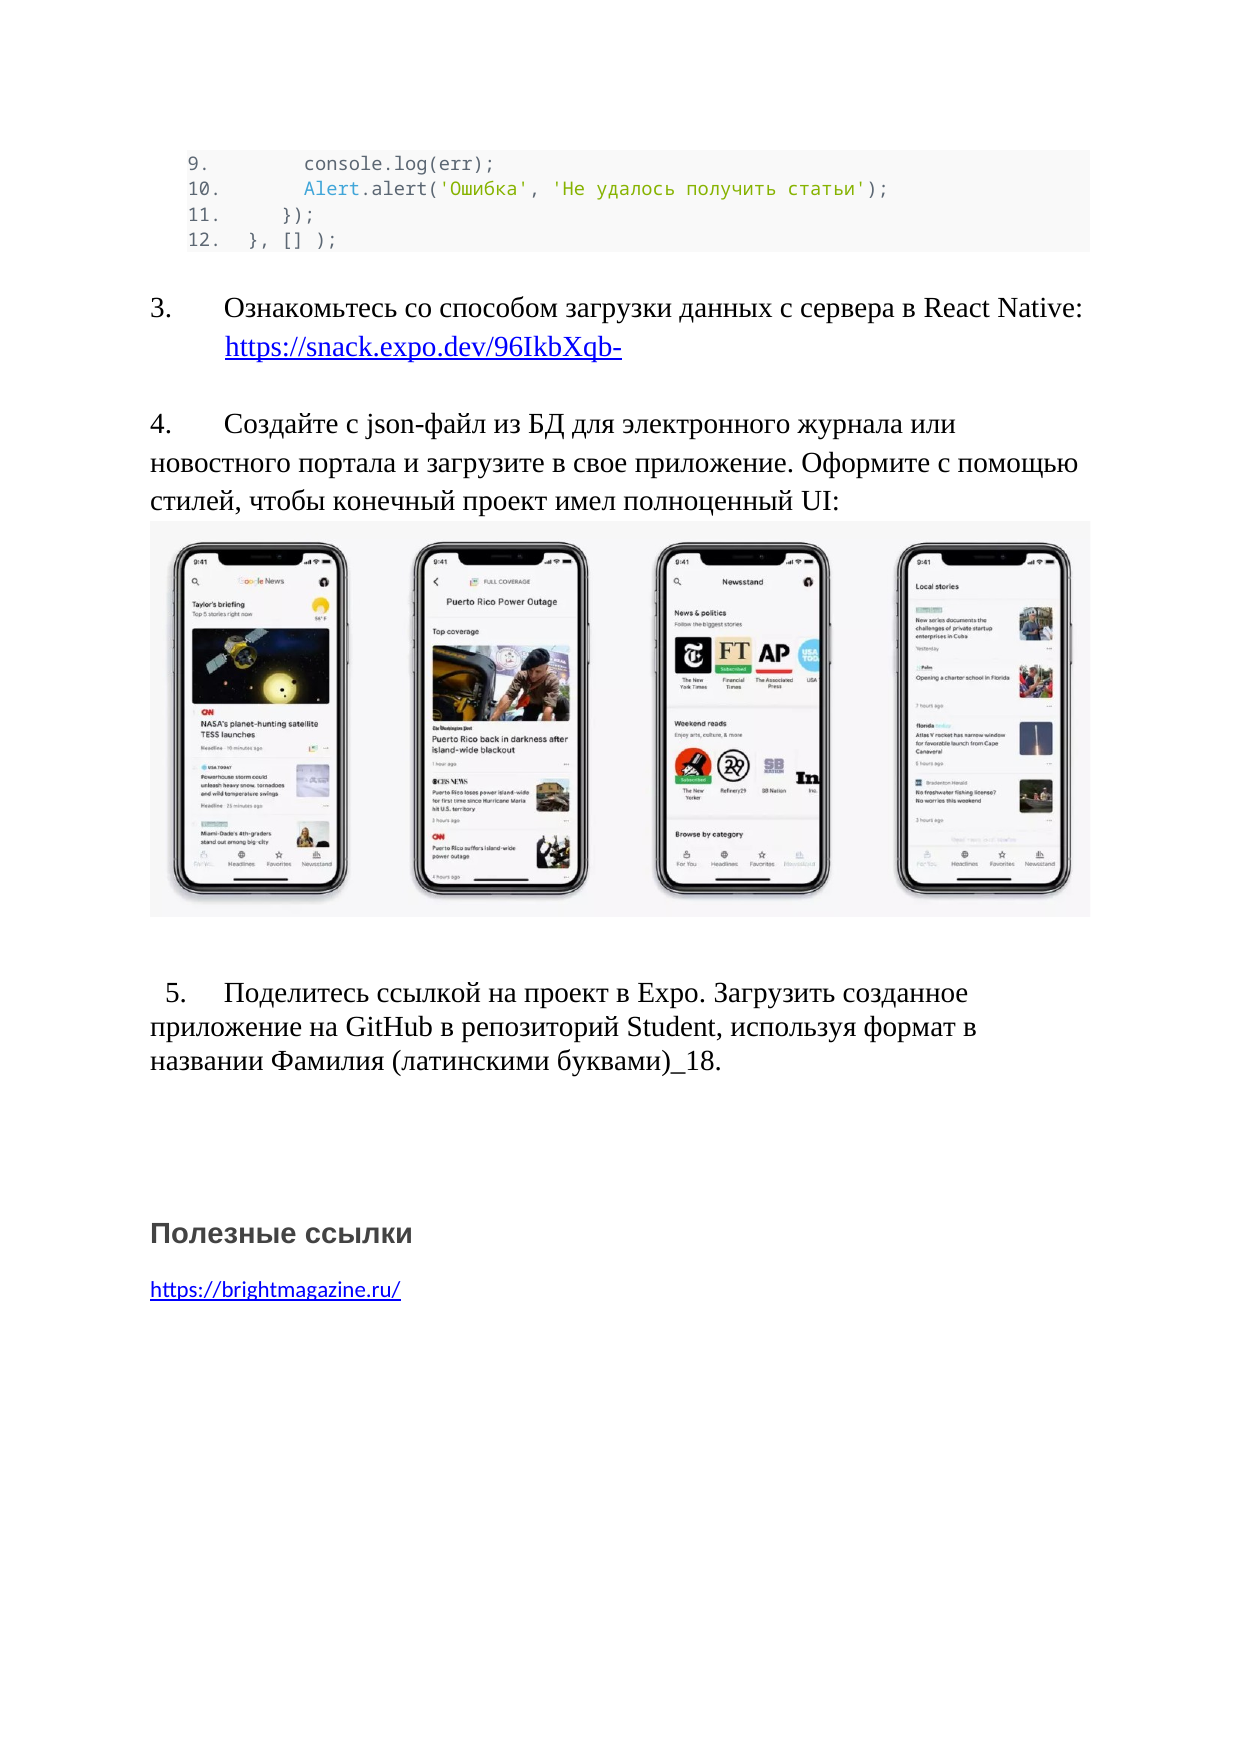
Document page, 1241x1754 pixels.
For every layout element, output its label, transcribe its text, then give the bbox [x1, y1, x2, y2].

list Ознакомьтесь со способом загрузки данных с сервера в React Native: [150, 291, 1090, 324]
list Поделитесь ссылкой на проект в Expo. Загрузить созданное приложение на GitHub в репозиторий Student, используя формат в названии Фамилия (латинскими буквами)_18. [150, 976, 1090, 1076]
list console.log(err); [187, 150, 1090, 176]
text https://brightmagazine.ru/ [150, 1275, 1090, 1303]
list Создайте с json-файл из БД для электронного журнала или новостного портала и загрузите в свое приложение. Оформите с помощью стилей, чтобы конечный проект имел полноценный UI: [150, 406, 1090, 517]
list }); [187, 201, 1090, 227]
list Alert.alert('Ошибка', 'Не удалось получить статьи'); [187, 176, 1090, 201]
list }, [] ); [187, 227, 1090, 252]
picture [150, 521, 1091, 917]
text Полезные ссылки [150, 1216, 1090, 1249]
list https://snack.expo.dev/96IkbXqb- [225, 329, 1090, 363]
